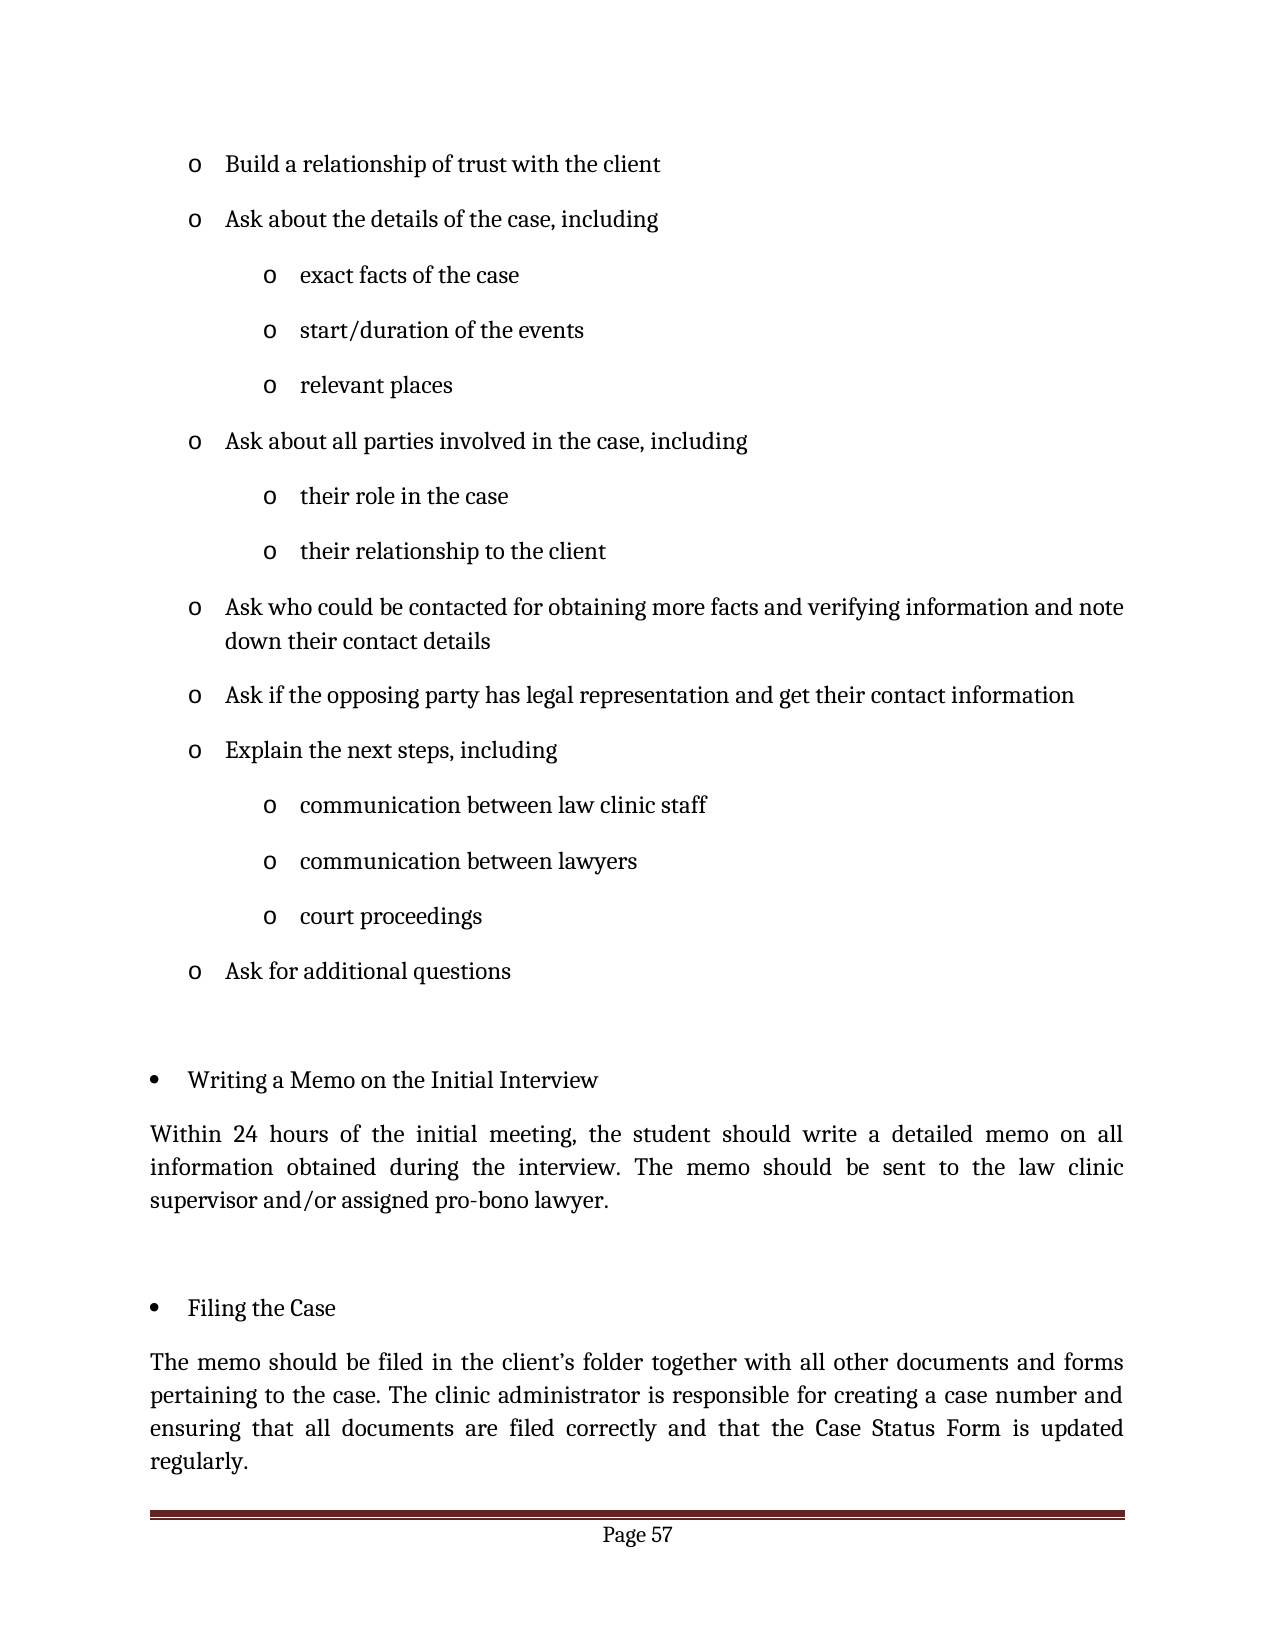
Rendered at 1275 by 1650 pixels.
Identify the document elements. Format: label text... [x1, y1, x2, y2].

list Ask who could be contacted for obtaining more facts and verifying information and note down their contact details [187, 592, 1125, 656]
list Ask if the opposing party has legal representation and get their contact information [187, 681, 1125, 711]
list Explain the next steps, including [187, 736, 1125, 766]
list exact facts of the case [262, 261, 1125, 291]
subtitle Filing the Case [150, 1294, 1125, 1323]
list communication between lawyers [262, 847, 1125, 877]
list Build a relationship of trust with the client [187, 150, 1125, 180]
list their role in the case [262, 482, 1125, 512]
text Within 24 hours of the initial meeting, the student should write a detailed memo on all information obtained during the interview. The memo should be sent to the law clinic supervisor and/or assigned pro-bono lawyer. [150, 1120, 1125, 1215]
list start/duration of the events [262, 316, 1125, 346]
subtitle Writing a Memo on the Initial Interview [150, 1066, 1125, 1095]
list Ask about all parties involved in the case, including [187, 427, 1125, 457]
list court proceedings [262, 902, 1125, 932]
list relevant places [262, 371, 1125, 401]
list their relationship to the client [262, 537, 1125, 567]
text The memo should be filed in the client’s folder together with all other documents and forms pertaining to the case. The clinic administrator is responsible for creating a case number and ensuring that all documents are filed correctly and that the Case Status Form is updated regularly. [150, 1348, 1125, 1476]
list Ask for additional questions [187, 957, 1125, 987]
list Ask about the details of the case, including [187, 205, 1125, 235]
list communication between law clinic staff [262, 791, 1125, 821]
